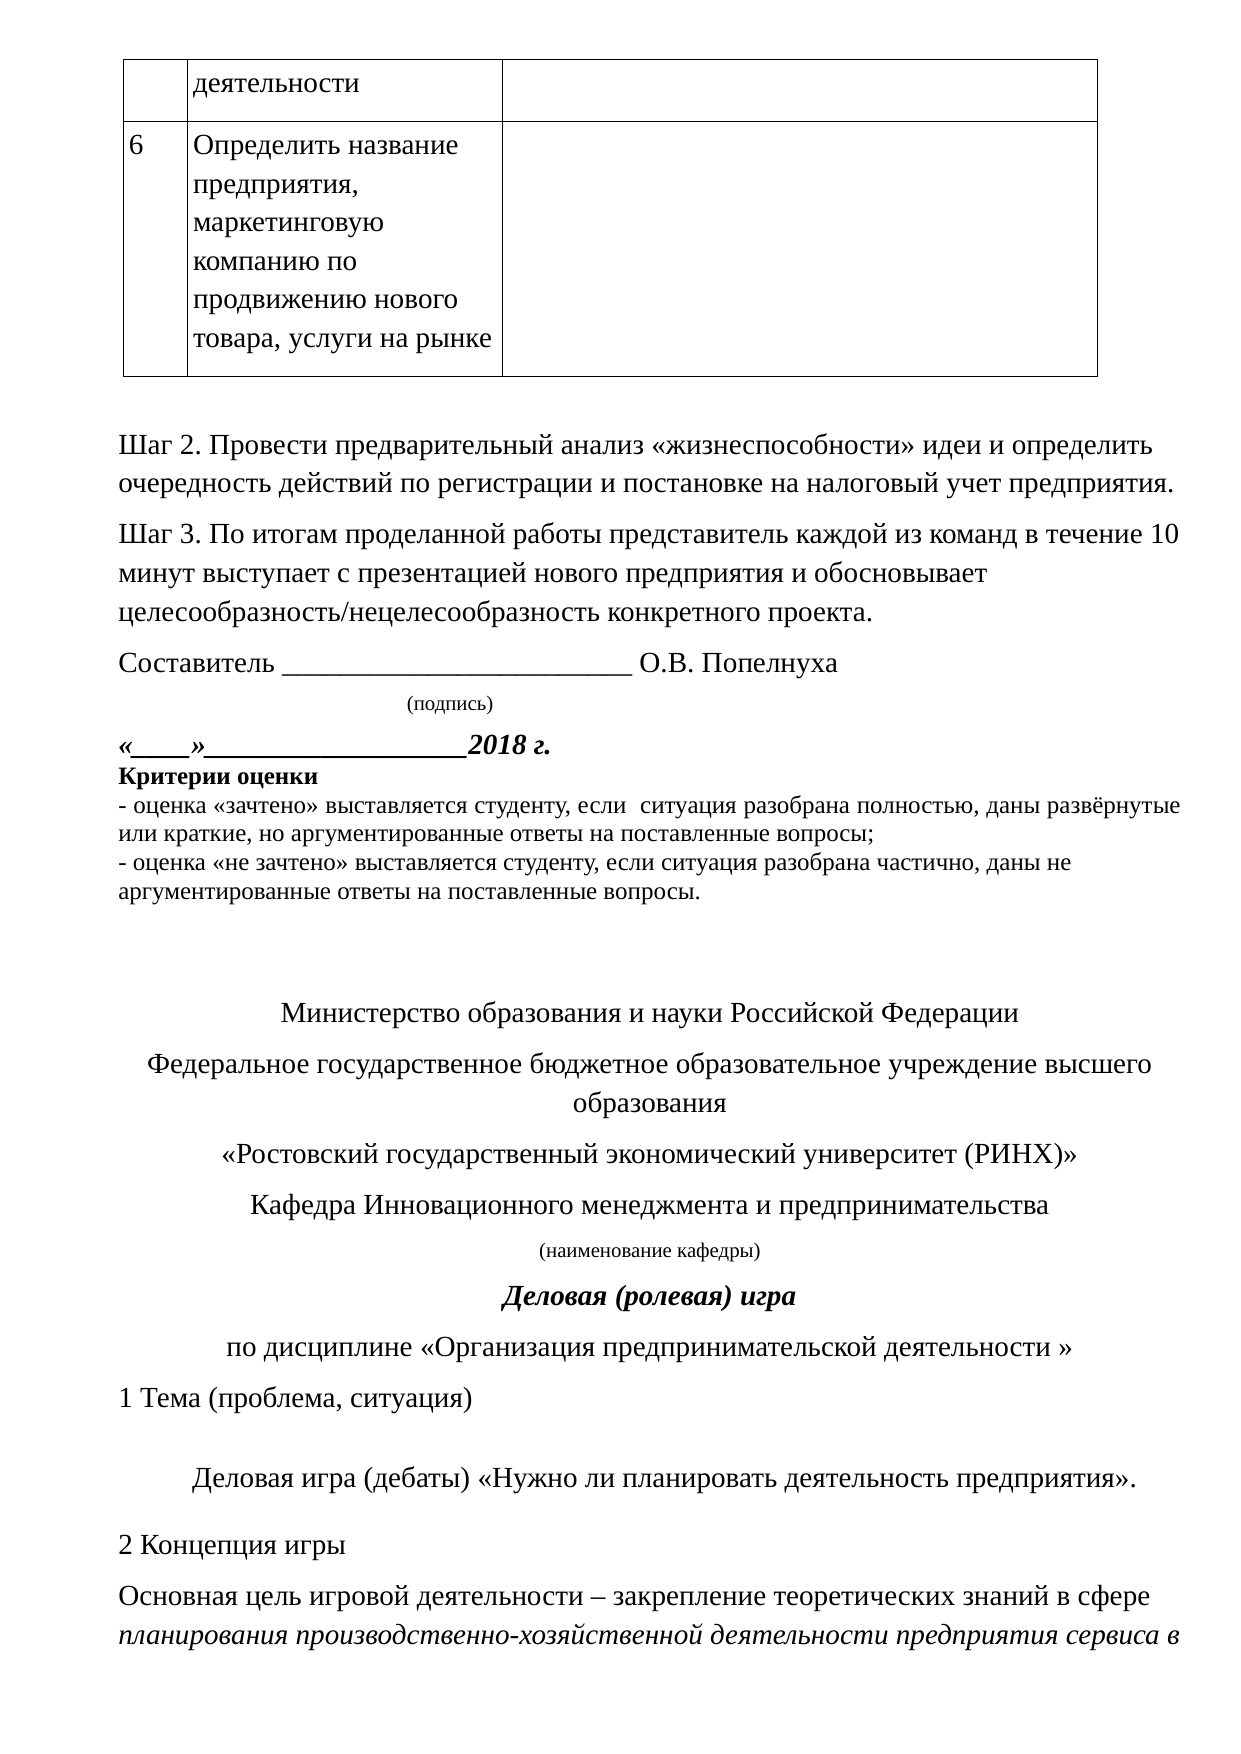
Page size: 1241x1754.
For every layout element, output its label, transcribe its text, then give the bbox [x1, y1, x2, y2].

text «Ростовский государственный экономический университет (РИНХ)» [118, 1136, 1181, 1169]
text «____»__________________2018 г. [118, 727, 1181, 761]
text 1 Тема (проблема, ситуация) [118, 1380, 1181, 1414]
text - оценка «не зачтено» выставляется студенту, если ситуация разобрана частично, даны не аргументированные ответы на поставленные вопросы. [118, 847, 1181, 905]
text Федеральное государственное бюджетное образовательное учреждение высшего образования [118, 1046, 1181, 1118]
text Шаг 2. Провести предварительный анализ «жизнеспособности» идеи и определить очередность действий по регистрации и постановке на налоговый учет предприятия. [118, 427, 1181, 499]
table_cell 5 [124, 60, 187, 121]
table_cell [188, 60, 502, 121]
table_cell 6 [124, 122, 187, 376]
text Составитель ________________________ О.В. Попелнуха [118, 645, 1181, 678]
table_cell [503, 60, 1097, 121]
text по дисциплине «Организация предпринимательской деятельности » [118, 1329, 1181, 1363]
text Министерство образования и науки Российской Федерации [118, 995, 1181, 1029]
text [118, 1578, 1181, 1650]
text (подпись) [118, 691, 1181, 715]
text Деловая (ролевая) игра [118, 1278, 1181, 1312]
text 2 Концепция игры [118, 1527, 1181, 1561]
text Деловая игра (дебаты) «Нужно ли планировать деятельность предприятия». [118, 1460, 1181, 1494]
text (наименование кафедры) [118, 1238, 1181, 1262]
text Шаг 3. По итогам проделанной работы представитель каждой из команд в течение 10 минут выступает с презентацией нового предприятия и обосновывает целесообразность/нецелесообразность конкретного проекта. [118, 517, 1181, 627]
table_cell Определить название предприятия, маркетинговую компанию по продвижению нового товара, услуги на рынке [188, 122, 502, 376]
text Критерии оценки [118, 761, 1181, 790]
table_cell [503, 122, 1097, 376]
text - оценка «зачтено» выставляется студенту, если ситуация разобрана полностью, даны развёрнутые или краткие, но аргументированные ответы на поставленные вопросы; [118, 790, 1181, 847]
text Кафедра Инновационного менеджмента и предпринимательства [118, 1187, 1181, 1221]
